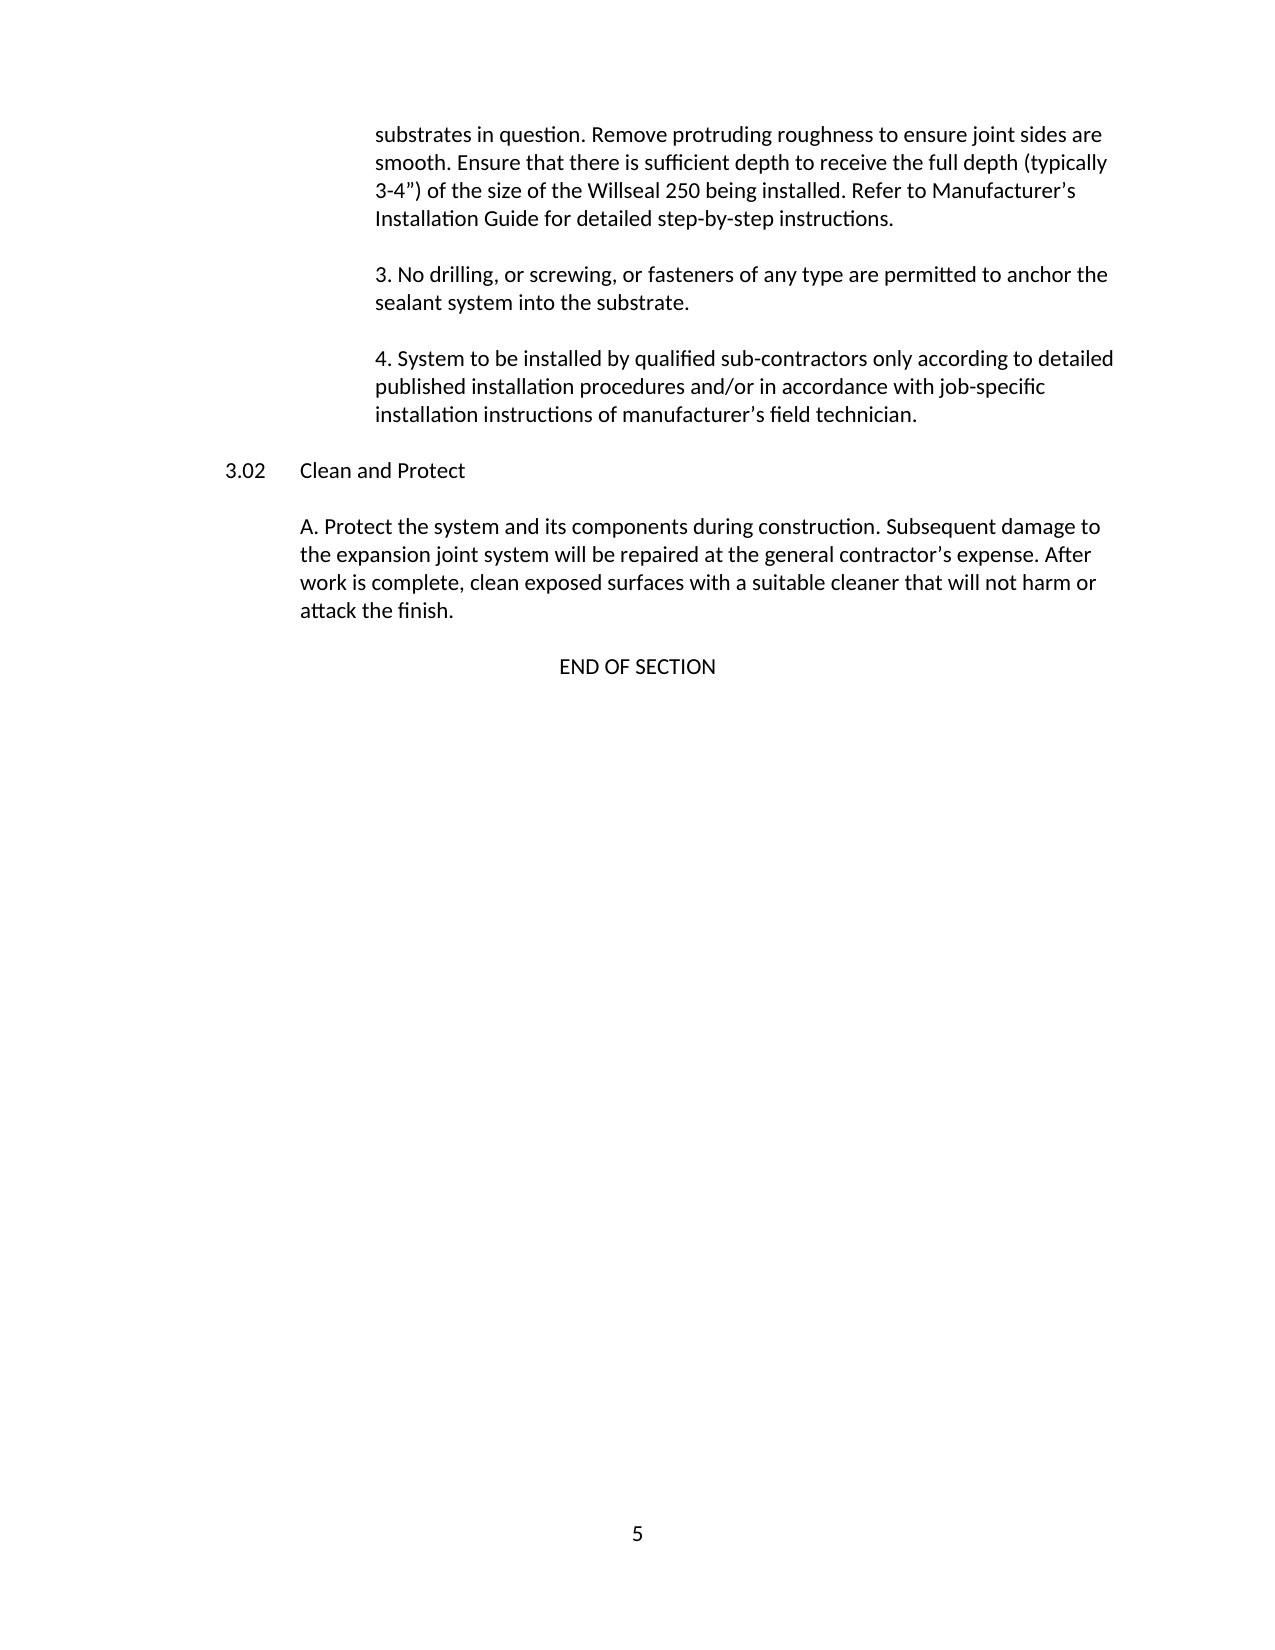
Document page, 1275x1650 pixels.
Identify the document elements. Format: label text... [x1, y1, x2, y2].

text 3. No drilling, or screwing, or fasteners of any type are permitted to anchor the sealant system into the substrate. [375, 260, 1125, 316]
text A. Protect the system and its components during construction. Subsequent damage to the expansion joint system will be repaired at the general contractor’s expense. After work is complete, clean exposed surfaces with a suitable cleaner that will not harm or attack the finish. [300, 512, 1125, 624]
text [375, 120, 1125, 232]
text 3.02 Clean and Protect [225, 456, 1125, 484]
text END OF SECTION [150, 652, 1125, 680]
text 4. System to be installed by qualified sub-contractors only according to detailed published installation procedures and/or in accordance with job-specific installation instructions of manufacturer’s field technician. [375, 344, 1125, 428]
